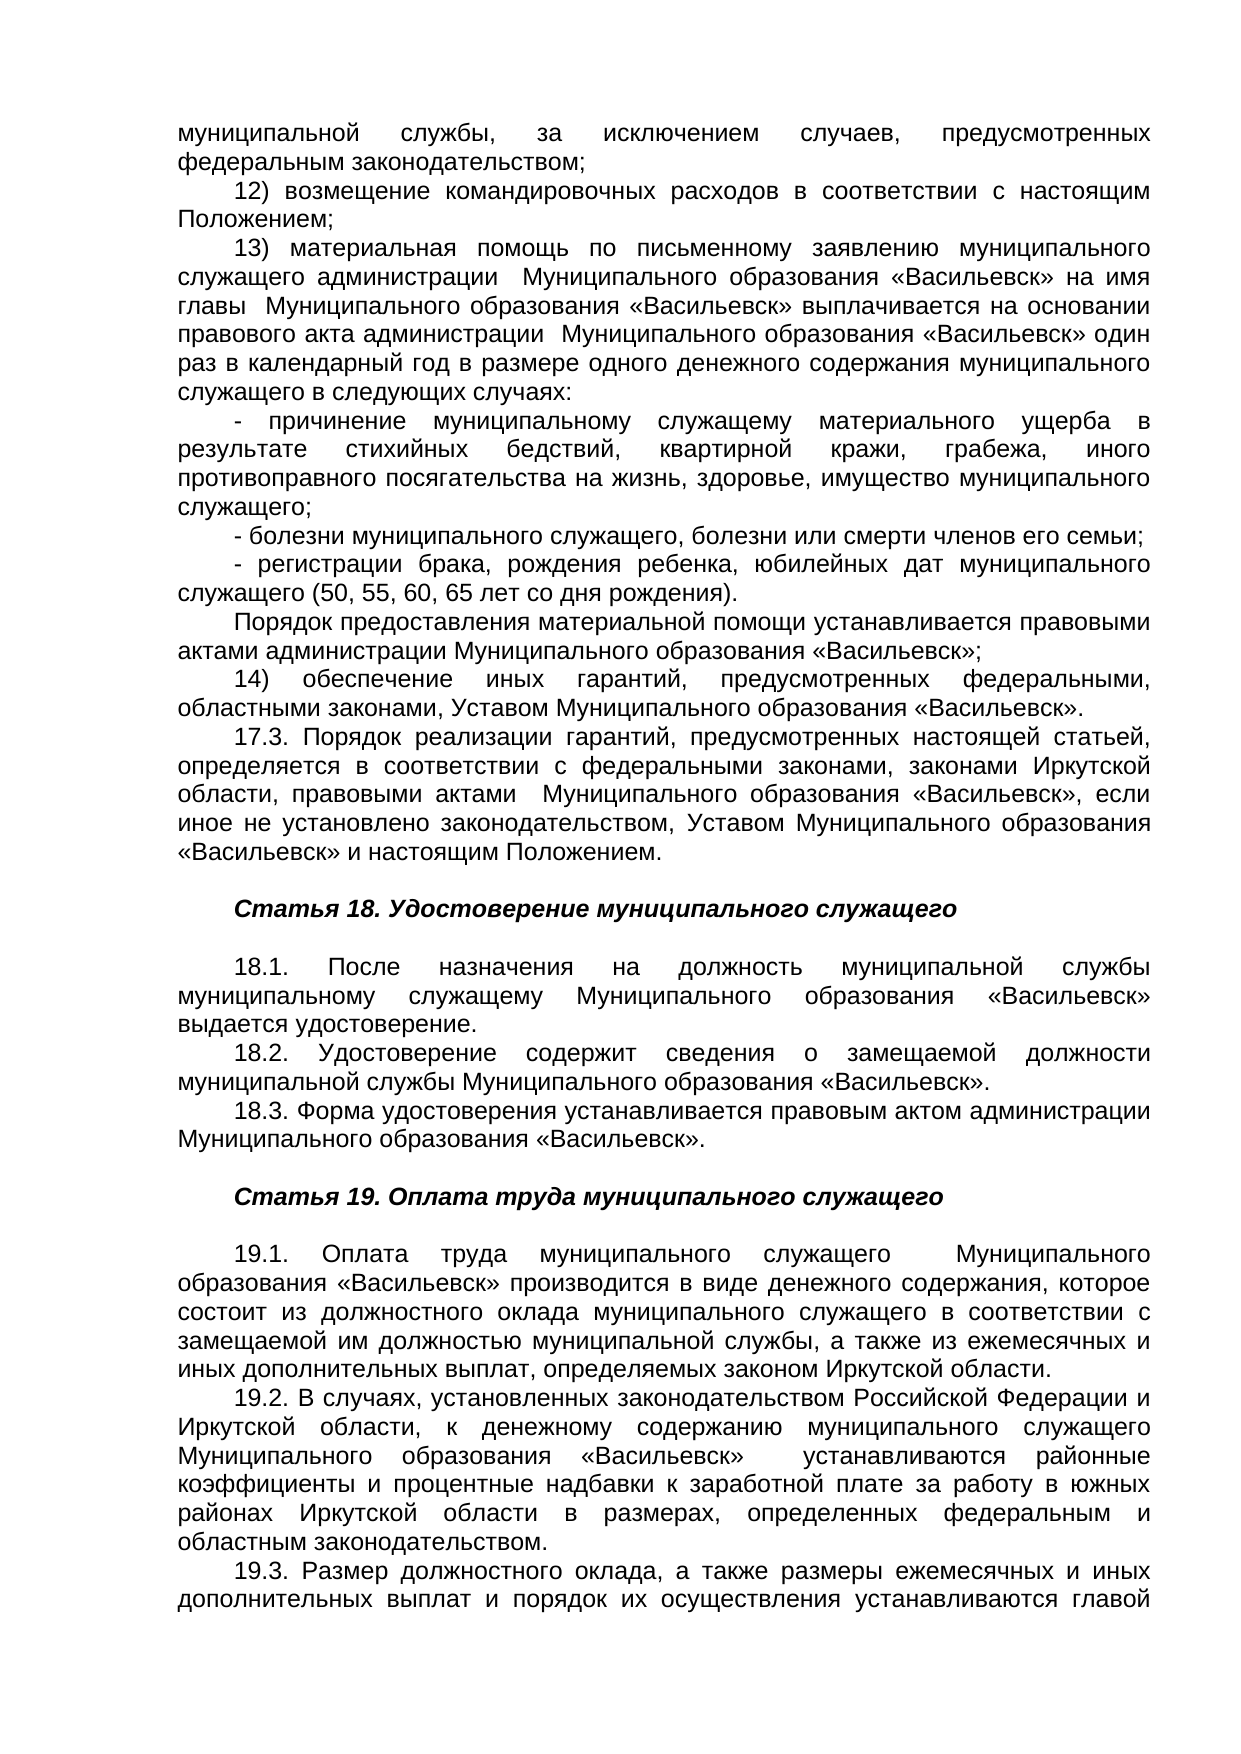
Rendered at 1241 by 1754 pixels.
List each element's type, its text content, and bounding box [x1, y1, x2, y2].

text - болезни муниципального служащего, болезни или смерти членов его семьи; [177, 521, 1152, 549]
text 14) обеспечение иных гарантий, предусмотренных федеральными, областными законами, Уставом Муниципального образования «Васильевск». [177, 664, 1152, 722]
text 17.3. Порядок реализации гарантий, предусмотренных настоящей статьей, определяется в соответствии с федеральными законами, законами Иркутской области, правовыми актами Муниципального образования «Васильевск», если иное не установлено законодательством, Уставом Муниципального образования «Васильевск» и настоящим Положением. [177, 722, 1152, 866]
text 19.2. В случаях, установленных законодательством Российской Федерации и Иркутской области, к денежному содержанию муниципального служащего Муниципального образования «Васильевск» устанавливаются районные коэффициенты и процентные надбавки к заработной плате за работу в южных районах Иркутской области в размерах, определенных федеральным и областным законодательством. [177, 1383, 1152, 1556]
text 18.1. После назначения на должность муниципальной службы муниципальному служащему Муниципального образования «Васильевск» выдается удостоверение. [177, 952, 1152, 1038]
text 18.3. Форма удостоверения устанавливается правовым актом администрации Муниципального образования «Васильевск». [177, 1096, 1152, 1153]
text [177, 118, 1152, 176]
text Порядок предоставления материальной помощи устанавливается правовыми актами администрации Муниципального образования «Васильевск»; [177, 607, 1152, 664]
text 18.2. Удостоверение содержит сведения о замещаемой должности муниципальной службы Муниципального образования «Васильевск». [177, 1038, 1152, 1096]
text 13) материальная помощь по письменному заявлению муниципального служащего администрации Муниципального образования «Васильевск» на имя главы Муниципального образования «Васильевск» выплачивается на основании правового акта администрации Муниципального образования «Васильевск» один раз в календарный год в размере одного денежного содержания муниципального служащего в следующих случаях: [177, 233, 1152, 406]
text 19.1. Оплата труда муниципального служащего Муниципального образования «Васильевск» производится в виде денежного содержания, которое состоит из должностного оклада муниципального служащего в соответствии с замещаемой им должностью муниципальной службы, а также из ежемесячных и иных дополнительных выплат, определяемых законом Иркутской области. [177, 1239, 1152, 1383]
text Статья 18. Удостоверение муниципального служащего [177, 894, 1152, 923]
text 12) возмещение командировочных расходов в соответствии с настоящим Положением; [177, 176, 1152, 233]
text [177, 1556, 1152, 1613]
text - регистрации брака, рождения ребенка, юбилейных дат муниципального служащего (50, 55, 60, 65 лет со дня рождения). [177, 549, 1152, 607]
text - причинение муниципальному служащему материального ущерба в результате стихийных бедствий, квартирной кражи, грабежа, иного противоправного посягательства на жизнь, здоровье, имущество муниципального служащего; [177, 406, 1152, 521]
text Статья 19. Оплата труда муниципального служащего [177, 1182, 1152, 1211]
